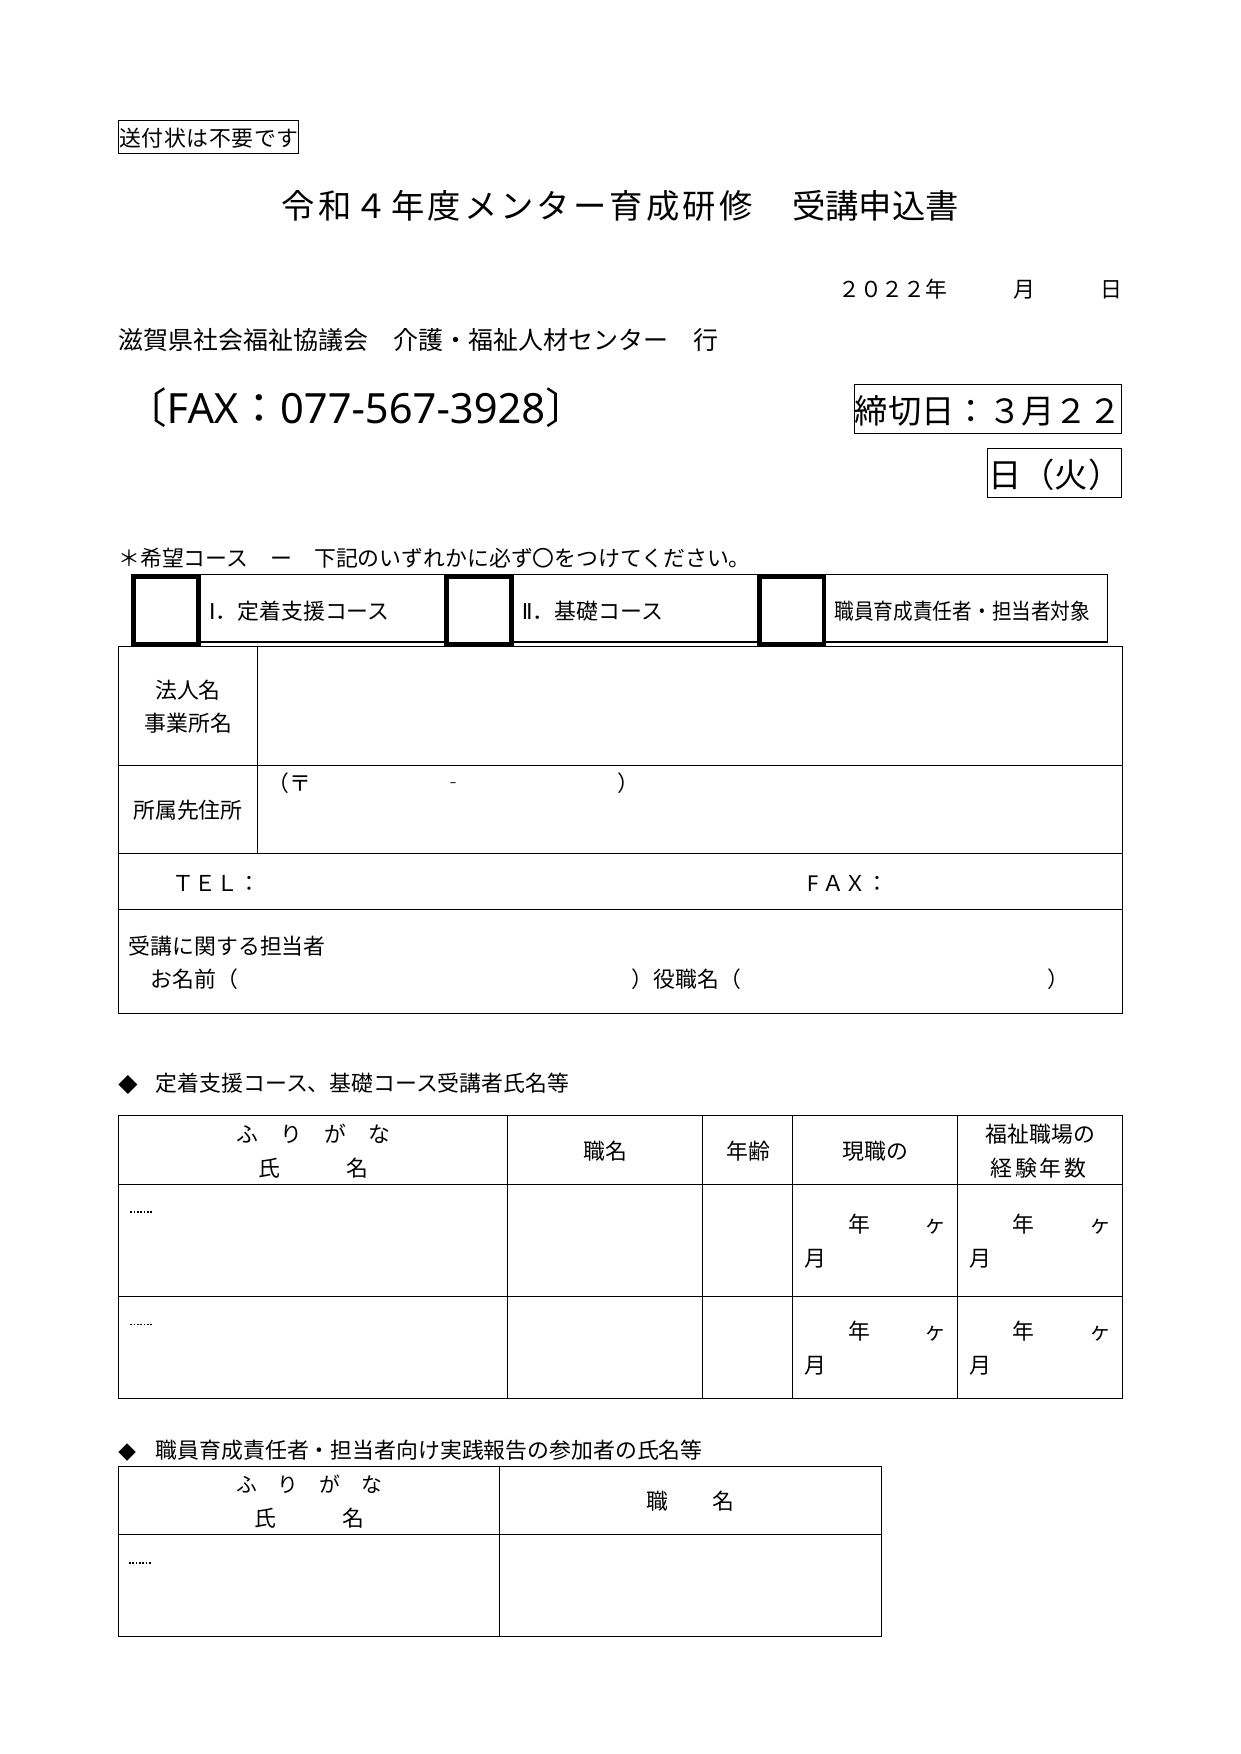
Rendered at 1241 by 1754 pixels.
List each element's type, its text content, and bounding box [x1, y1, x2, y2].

table_header 法人名 事業所名 [119, 647, 257, 764]
table_cell [508, 1297, 702, 1398]
table_header [449, 579, 509, 641]
list 定着支援コース、基礎コース受講者氏名等 [118, 1048, 1122, 1115]
table_cell [508, 1185, 702, 1296]
table_header ふ り が な 氏 名 [119, 1467, 499, 1534]
table_cell ＴＥＬ： FＡＸ： [119, 854, 1122, 909]
table_header 職員育成責任者・担当者対象 [826, 575, 1107, 641]
text 滋賀県社会福祉協議会 介護・福祉人材センター 行 [118, 305, 1122, 372]
table_header Ⅰ．定着支援コース [201, 575, 444, 641]
table_cell 年 ヶ月 [958, 1185, 1122, 1296]
table_cell [119, 1297, 507, 1398]
table_header [762, 579, 822, 641]
table_header 福祉職場の 経験年数 [958, 1116, 1122, 1183]
table_header 職名 [508, 1116, 702, 1183]
table_cell [703, 1185, 792, 1296]
text 令和４年度メンター育成研修 受講申込書 [118, 170, 1122, 238]
table_header 職 名 [500, 1467, 881, 1534]
table_cell [119, 1185, 507, 1296]
table_cell [119, 1535, 499, 1636]
table_cell 所属先住所 [119, 766, 257, 853]
table_header [258, 647, 1122, 764]
table_cell 年 ヶ月 [958, 1297, 1122, 1398]
text 〔FAX：077-567-3928〕 締切日：３月２２日（火） [118, 372, 1122, 507]
table_header Ⅱ．基礎コース [514, 575, 757, 641]
table_cell 年 ヶ月 [793, 1297, 957, 1398]
table_header 現職の 経験年数 [793, 1116, 957, 1183]
table_cell 受講に関する担当者 お名前（ ）役職名（ ） [119, 910, 1122, 1013]
table_cell [500, 1535, 881, 1636]
table_header 年齢 [703, 1116, 792, 1183]
table_header ふ り が な 氏 名 [119, 1116, 507, 1183]
text ＊希望コース ー 下記のいずれかに必ず〇をつけてください。 [118, 541, 1122, 574]
text ２０２２年 月 日 [118, 271, 1122, 305]
text 送付状は不要です [118, 103, 1122, 170]
table_cell 年 ヶ月 [793, 1185, 957, 1296]
list 職員育成責任者・担当者向け実践報告の参加者の氏名等 [118, 1432, 1122, 1466]
table_cell （〒 ‐ ） [258, 766, 1122, 853]
table_header [136, 579, 196, 641]
table_cell [703, 1297, 792, 1398]
